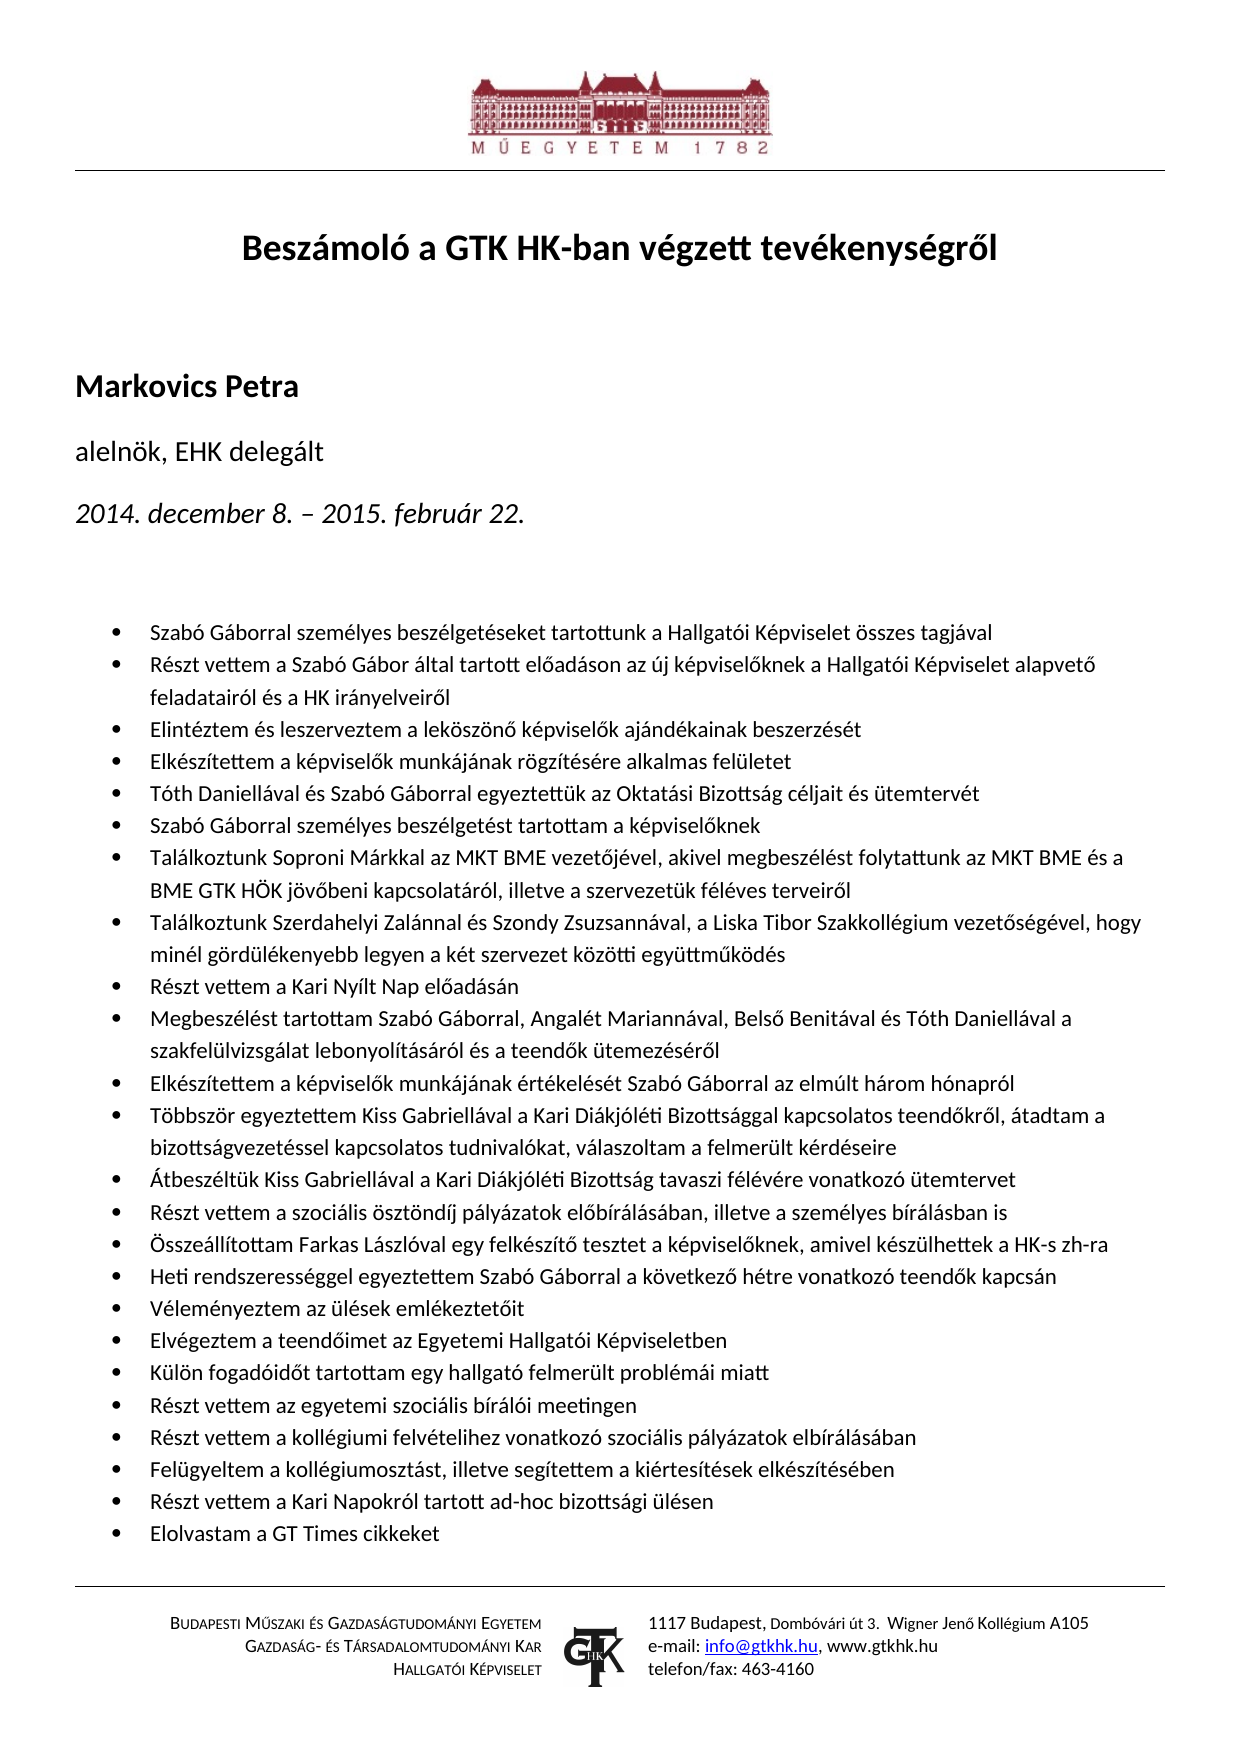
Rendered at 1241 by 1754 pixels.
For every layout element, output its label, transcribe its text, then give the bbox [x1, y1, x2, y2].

list Megbeszélést tartottam Szabó Gáborral, Angalét Mariannával, Belső Benitával és Tóth Daniellával a szakfelülvizsgálat lebonyolításáról és a teendők ütemezéséről [112, 1004, 1165, 1065]
list Találkoztunk Soproni Márkkal az MKT BME vezetőjével, akivel megbeszélést folytattunk az MKT BME és a BME GTK HÖK jövőbeni kapcsolatáról, illetve a szervezetük féléves terveiről [112, 843, 1165, 904]
list Átbeszéltük Kiss Gabriellával a Kari Diákjóléti Bizottság tavaszi félévére vonatkozó ütemtervet [112, 1165, 1165, 1193]
list Részt vettem a Kari Nyílt Nap előadásán [112, 972, 1165, 1000]
list Véleményeztem az ülések emlékeztetőit [112, 1294, 1165, 1322]
list Elkészítettem a képviselők munkájának értékelését Szabó Gáborral az elmúlt három hónapról [112, 1069, 1165, 1097]
list Elolvastam a GT Times cikkeket [112, 1519, 1165, 1547]
list Elintéztem és leszerveztem a leköszönő képviselők ajándékainak beszerzését [112, 715, 1165, 743]
list Részt vettem a Szabó Gábor által tartott előadáson az új képviselőknek a Hallgatói Képviselet alapvető feladatairól és a HK irányelveiről [112, 650, 1165, 711]
text Markovics Petra [75, 365, 1165, 406]
list Részt vettem az egyetemi szociális bírálói meetingen [112, 1391, 1165, 1419]
text Beszámoló a GTK HK-ban végzett tevékenységről [75, 224, 1165, 270]
list Részt vettem a Kari Napokról tartott ad-hoc bizottsági ülésen [112, 1487, 1165, 1515]
picture [562, 1627, 625, 1687]
list Heti rendszerességgel egyeztettem Szabó Gáborral a következő hétre vonatkozó teendők kapcsán [112, 1262, 1165, 1290]
list Részt vettem a kollégiumi felvételihez vonatkozó szociális pályázatok elbírálásában [112, 1423, 1165, 1451]
list Összeállítottam Farkas Lászlóval egy felkészítő tesztet a képviselőknek, amivel készülhettek a HK-s zh-ra [112, 1230, 1165, 1258]
picture [467, 70, 774, 156]
list Elvégeztem a teendőimet az Egyetemi Hallgatói Képviseletben [112, 1326, 1165, 1354]
list Részt vettem a szociális ösztöndíj pályázatok előbírálásában, illetve a személyes bírálásban is [112, 1198, 1165, 1226]
list Felügyeltem a kollégiumosztást, illetve segítettem a kiértesítések elkészítésében [112, 1455, 1165, 1483]
list Többször egyeztettem Kiss Gabriellával a Kari Diákjóléti Bizottsággal kapcsolatos teendőkről, átadtam a bizottságvezetéssel kapcsolatos tudnivalókat, válaszoltam a felmerült kérdéseire [112, 1101, 1165, 1161]
list Elkészítettem a képviselők munkájának rögzítésére alkalmas felületet [112, 747, 1165, 775]
list Külön fogadóidőt tartottam egy hallgató felmerült problémái miatt [112, 1358, 1165, 1387]
list Szabó Gáborral személyes beszélgetéseket tartottunk a Hallgatói Képviselet összes tagjával [112, 618, 1165, 646]
text 2014. december 8. – 2015. február 22. [75, 495, 1165, 530]
list Találkoztunk Szerdahelyi Zalánnal és Szondy Zsuzsannával, a Liska Tibor Szakkollégium vezetőségével, hogy minél gördülékenyebb legyen a két szervezet közötti együttműködés [112, 908, 1165, 968]
text alelnök, EHK delegált [75, 433, 1165, 468]
list Tóth Daniellával és Szabó Gáborral egyeztettük az Oktatási Bizottság céljait és ütemtervét [112, 779, 1165, 807]
list Szabó Gáborral személyes beszélgetést tartottam a képviselőknek [112, 811, 1165, 839]
